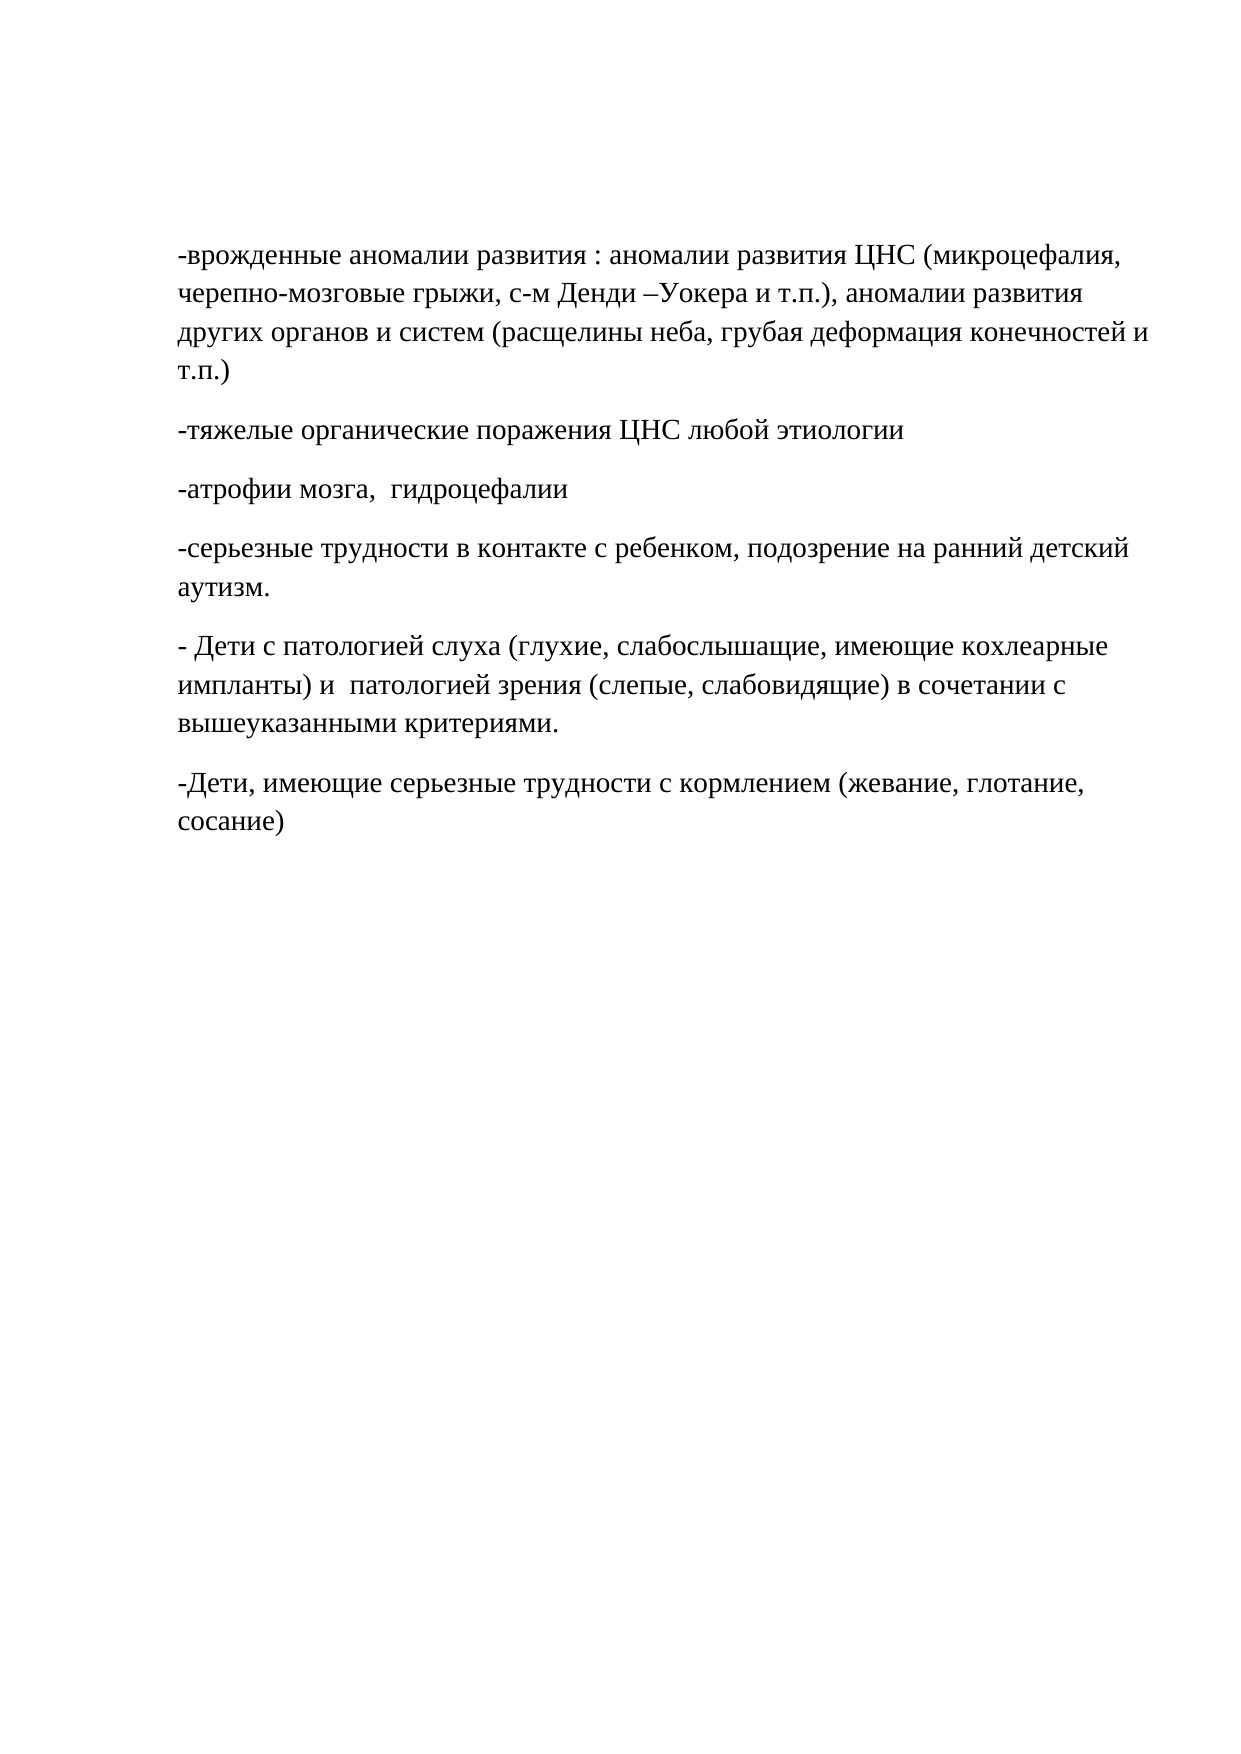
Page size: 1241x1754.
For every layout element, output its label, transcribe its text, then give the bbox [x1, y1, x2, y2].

text -атрофии мозга, гидроцефалии [177, 471, 1152, 505]
text -Дети, имеющие серьезные трудности с кормлением (жевание, глотание, сосание) [177, 765, 1152, 837]
text - Дети с патологией слуха (глухие, слабослышащие, имеющие кохлеарные импланты) и патологией зрения (слепые, слабовидящие) в сочетании с вышеуказанными критериями. [177, 628, 1152, 739]
text -серьезные трудности в контакте с ребенком, подозрение на ранний детский аутизм. [177, 531, 1152, 603]
text -тяжелые органические поражения ЦНС любой этиологии [177, 412, 1152, 445]
text -врожденные аномалии развития : аномалии развития ЦНС (микроцефалия, черепно-мозговые грыжи, с-м Денди –Уокера и т.п.), аномалии развития других органов и систем (расщелины неба, грубая деформация конечностей и т.п.) [177, 237, 1152, 386]
